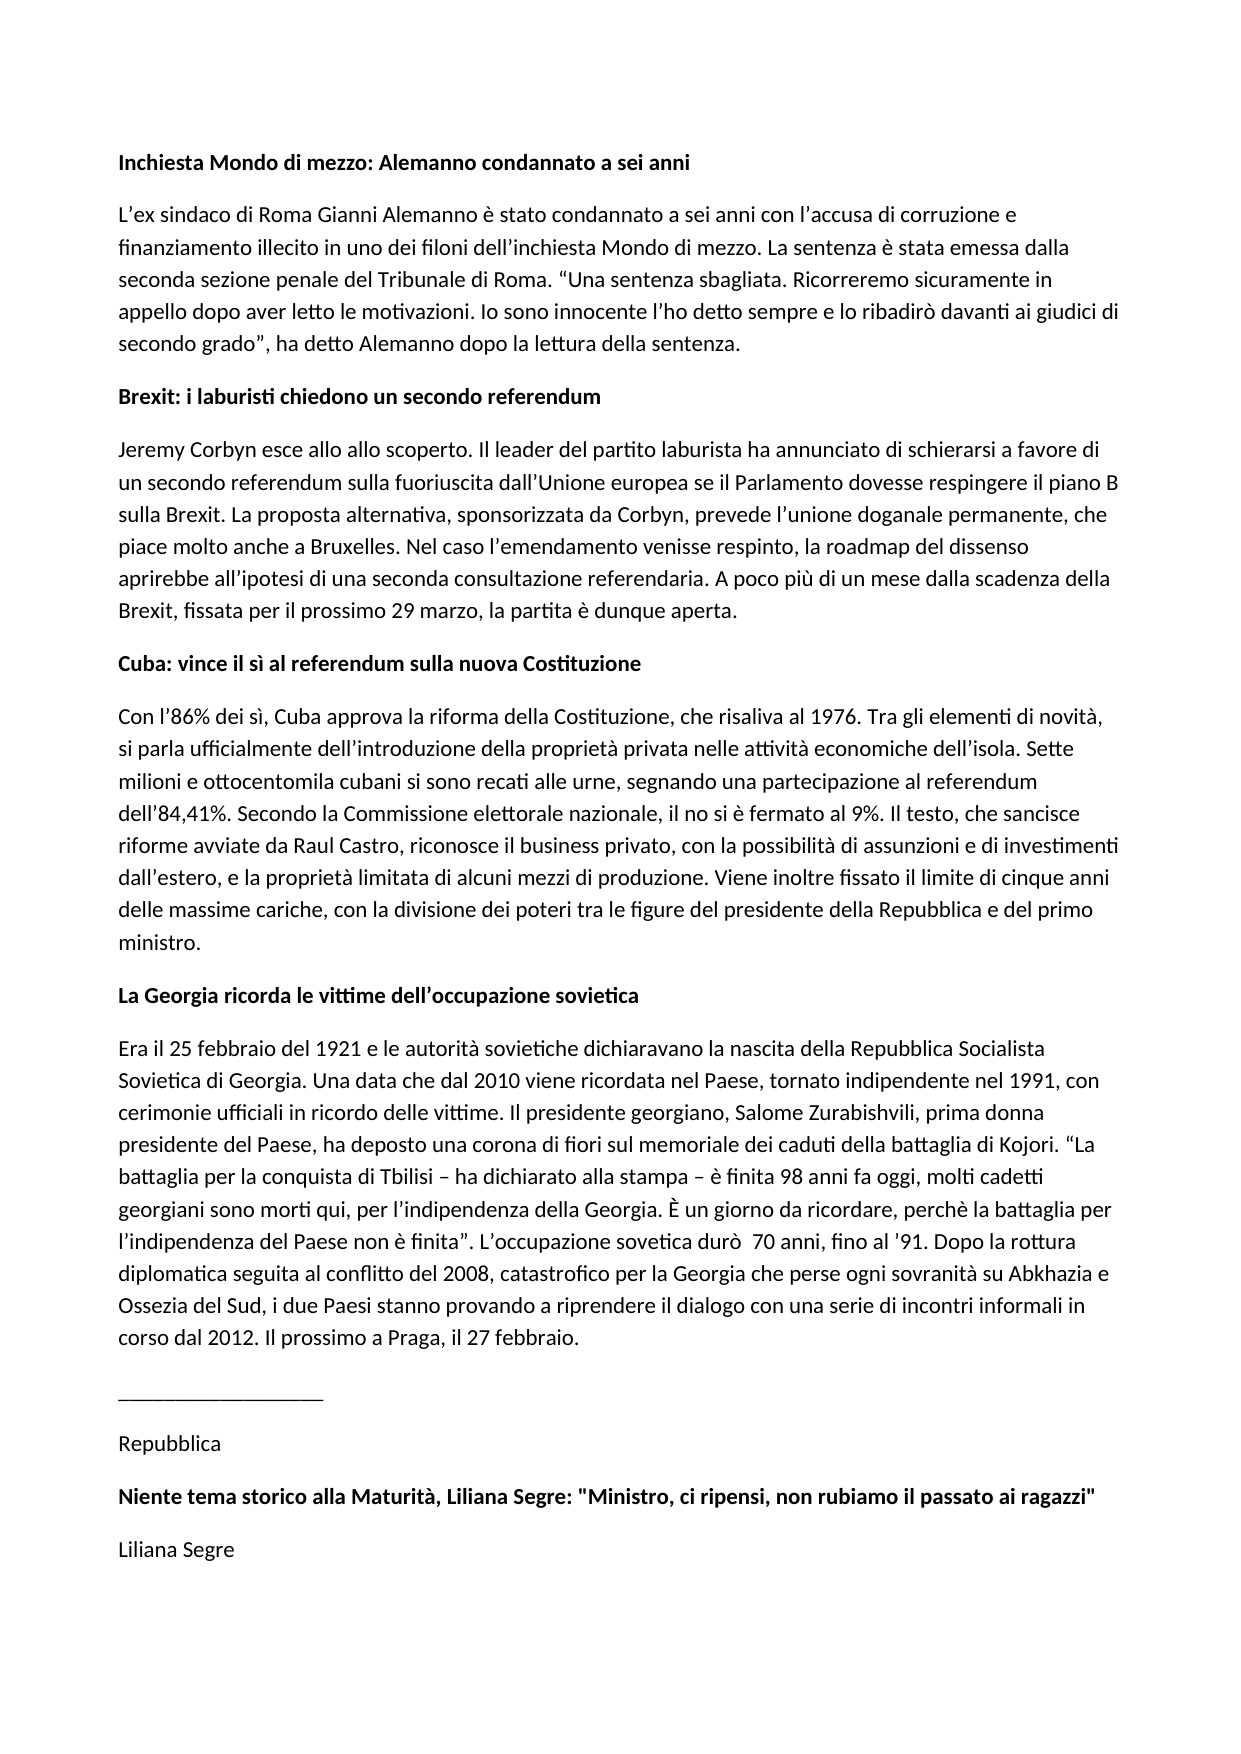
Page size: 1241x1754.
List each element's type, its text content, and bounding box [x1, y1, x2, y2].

text L’ex sindaco di Roma Gianni Alemanno è stato condannato a sei anni con l’accusa di corruzione e finanziamento illecito in uno dei filoni dell’inchiesta Mondo di mezzo. La sentenza è stata emessa dalla seconda sezione penale del Tribunale di Roma. “Una sentenza sbagliata. Ricorreremo sicuramente in appello dopo aver letto le motivazioni. Io sono innocente l’ho detto sempre e lo ribadirò davanti ai giudici di secondo grado”, ha detto Alemanno dopo la lettura della sentenza. [118, 201, 1122, 357]
text Jeremy Corbyn esce allo allo scoperto. Il leader del partito laburista ha annunciato di schierarsi a favore di un secondo referendum sulla fuoriuscita dall’Unione europea se il Parlamento dovesse respingere il piano B sulla Brexit. La proposta alternativa, sponsorizzata da Corbyn, prevede l’unione doganale permanente, che piace molto anche a Bruxelles. Nel caso l’emendamento venisse respinto, la roadmap del dissenso aprirebbe all’ipotesi di una seconda consultazione referendaria. A poco più di un mese dalla scadenza della Brexit, fissata per il prossimo 29 marzo, la partita è dunque aperta. [118, 435, 1122, 624]
text Con l’86% dei sì, Cuba approva la riforma della Costituzione, che risaliva al 1976. Tra gli elementi di novità, si parla ufficialmente dell’introduzione della proprietà privata nelle attività economiche dell’isola. Sette milioni e ottocentomila cubani si sono recati alle urne, segnando una partecipazione al referendum dell’84,41%. Secondo la Commissione elettorale nazionale, il no si è fermato al 9%. Il testo, che sancisce riforme avviate da Raul Castro, riconosce il business privato, con la possibilità di assunzioni e di investimenti dall’estero, e la proprietà limitata di alcuni mezzi di produzione. Viene inoltre fissato il limite di cinque anni delle massime cariche, con la divisione dei poteri tra le figure del presidente della Repubblica e del primo ministro. [118, 702, 1122, 956]
text Cuba: vince il sì al referendum sulla nuova Costituzione [118, 649, 1122, 677]
text Repubblica [118, 1429, 1122, 1457]
text Brexit: i laburisti chiedono un secondo referendum [118, 382, 1122, 410]
text Era il 25 febbraio del 1921 e le autorità sovietiche dichiaravano la nascita della Repubblica Socialista Sovietica di Georgia. Una data che dal 2010 viene ricordata nel Paese, tornato indipendente nel 1991, con cerimonie ufficiali in ricordo delle vittime. Il presidente georgiano, Salome Zurabishvili, prima donna presidente del Paese, ha deposto una corona di fiori sul memoriale dei caduti della battaglia di Kojori. “La battaglia per la conquista di Tbilisi – ha dichiarato alla stampa – è finita 98 anni fa oggi, molti cadetti georgiani sono morti qui, per l’indipendenza della Georgia. È un giorno da ricordare, perchè la battaglia per l’indipendenza del Paese non è finita”. L’occupazione sovetica durò 70 anni, fino al ’91. Dopo la rottura diplomatica seguita al conflitto del 2008, catastrofico per la Georgia che perse ogni sovranità su Abkhazia e Ossezia del Sud, i due Paesi stanno provando a riprendere il dialogo con una serie di incontri informali in corso dal 2012. Il prossimo a Praga, il 27 febbraio. [118, 1034, 1122, 1351]
text Liliana Segre [118, 1536, 1122, 1563]
text La Georgia ricorda le vittime dell’occupazione sovietica [118, 981, 1122, 1009]
text Niente tema storico alla Maturità, Liliana Segre: "Ministro, ci ripensi, non rubiamo il passato ai ragazzi" [118, 1482, 1122, 1511]
text Inchiesta Mondo di mezzo: Alemanno condannato a sei anni [118, 148, 1122, 176]
text __________________ [118, 1376, 1122, 1404]
